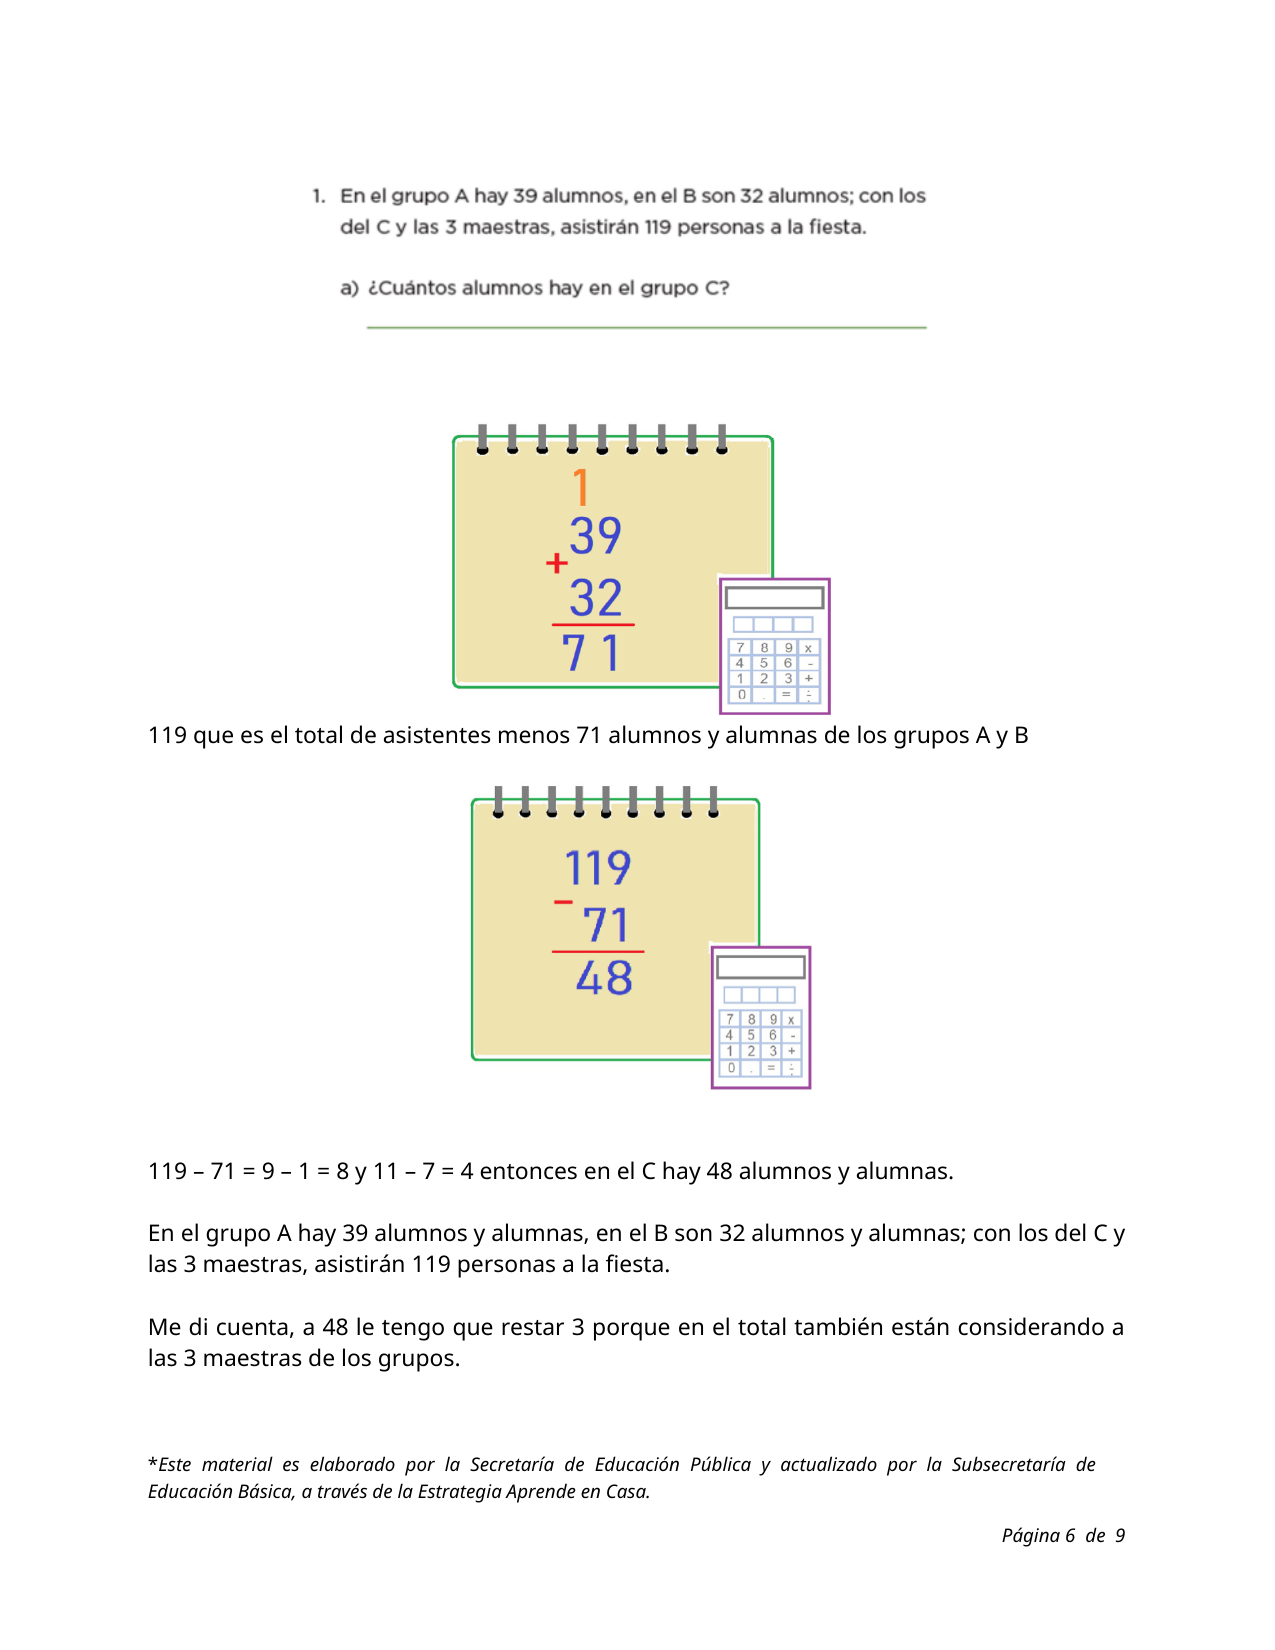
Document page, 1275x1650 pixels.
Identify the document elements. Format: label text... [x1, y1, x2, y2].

picture [302, 177, 973, 357]
text 119 que es el total de asistentes menos 71 alumnos y alumnas de los grupos A y B [148, 719, 1127, 750]
picture [460, 781, 815, 1093]
text 119 – 71 = 9 – 1 = 8 y 11 – 7 = 4 entonces en el C hay 48 alumnos y alumnas. [148, 1155, 1127, 1186]
picture [440, 419, 835, 719]
text En el grupo A hay 39 alumnos y alumnas, en el B son 32 alumnos y alumnas; con los del C y las 3 maestras, asistirán 119 personas a la fiesta. [148, 1217, 1127, 1280]
text Me di cuenta, a 48 le tengo que restar 3 porque en el total también están considerando a las 3 maestras de los grupos. [148, 1311, 1127, 1373]
